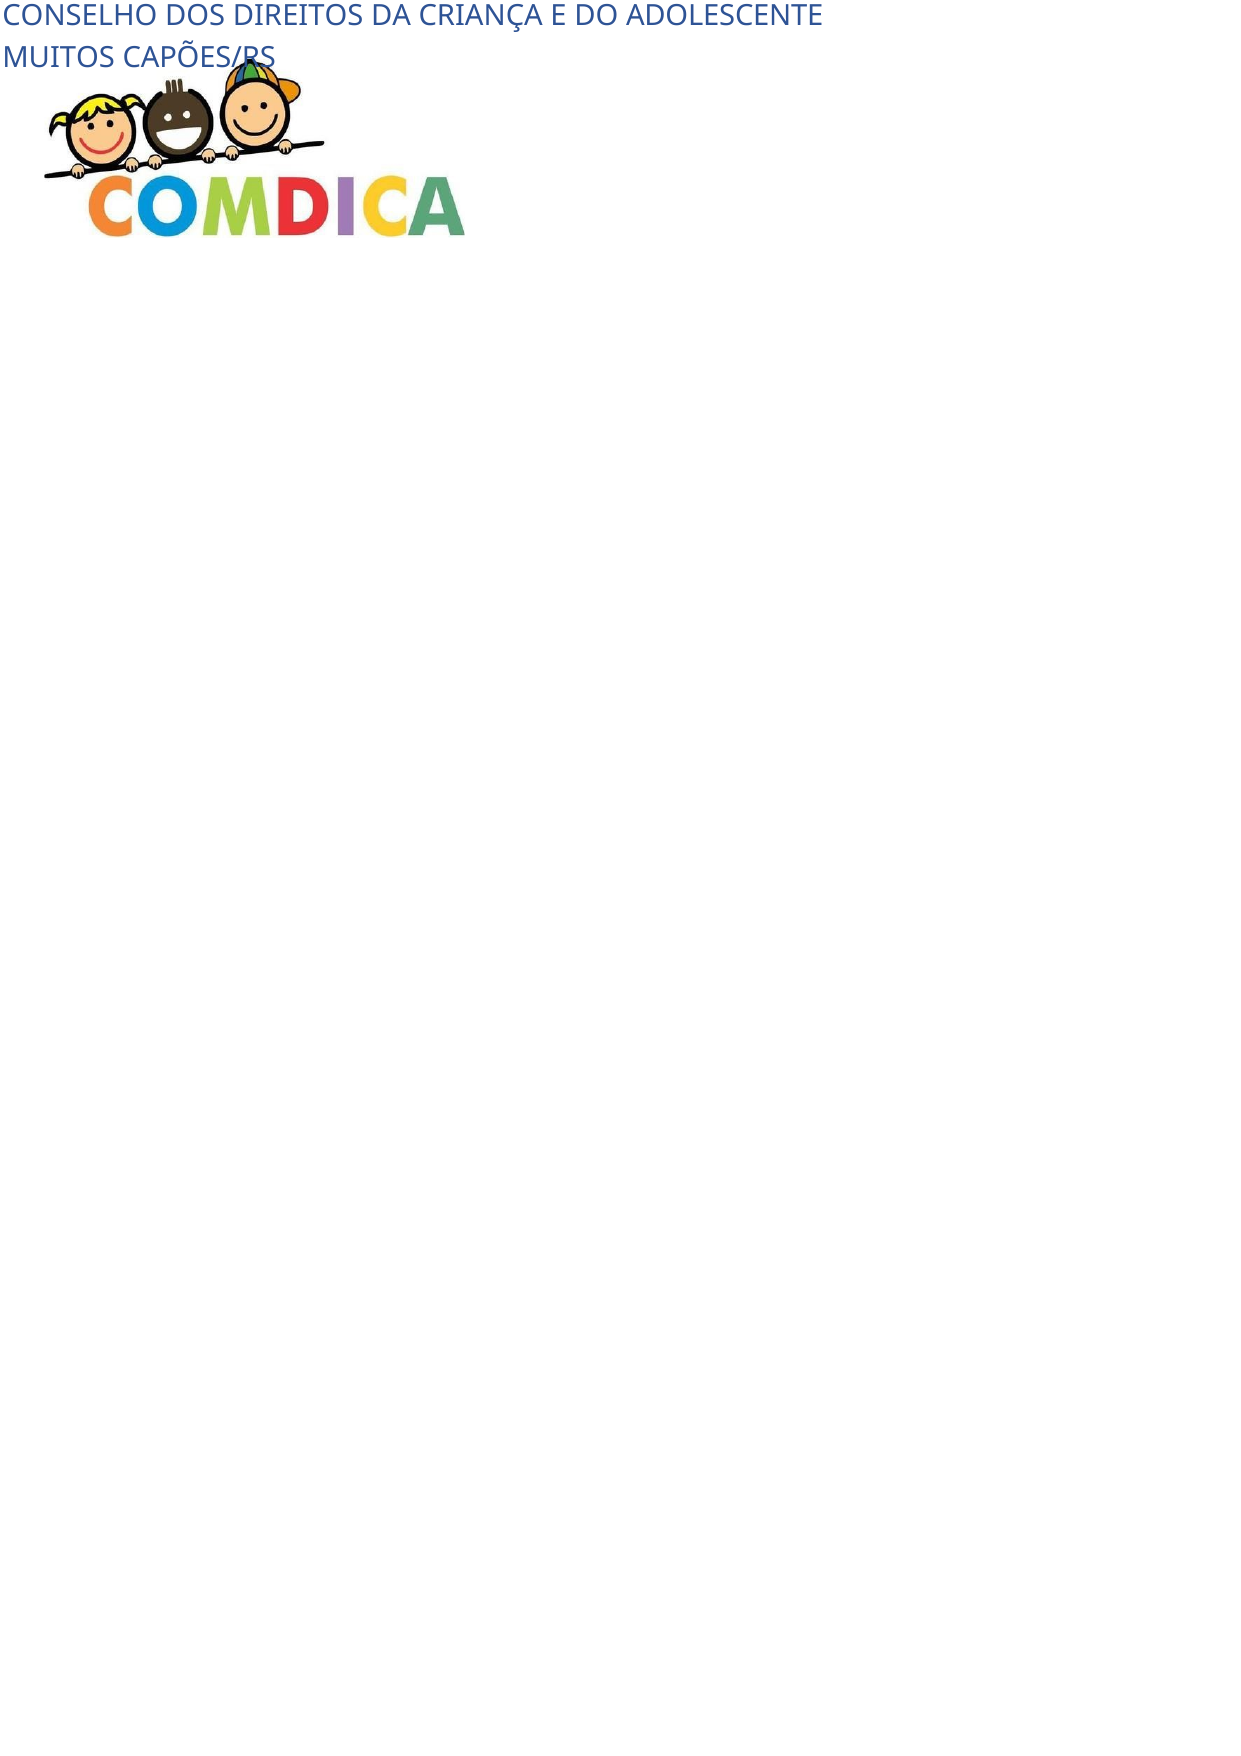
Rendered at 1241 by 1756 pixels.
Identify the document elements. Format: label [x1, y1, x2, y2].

picture [81, 59, 94, 65]
picture [181, 59, 194, 65]
picture [44, 59, 465, 238]
